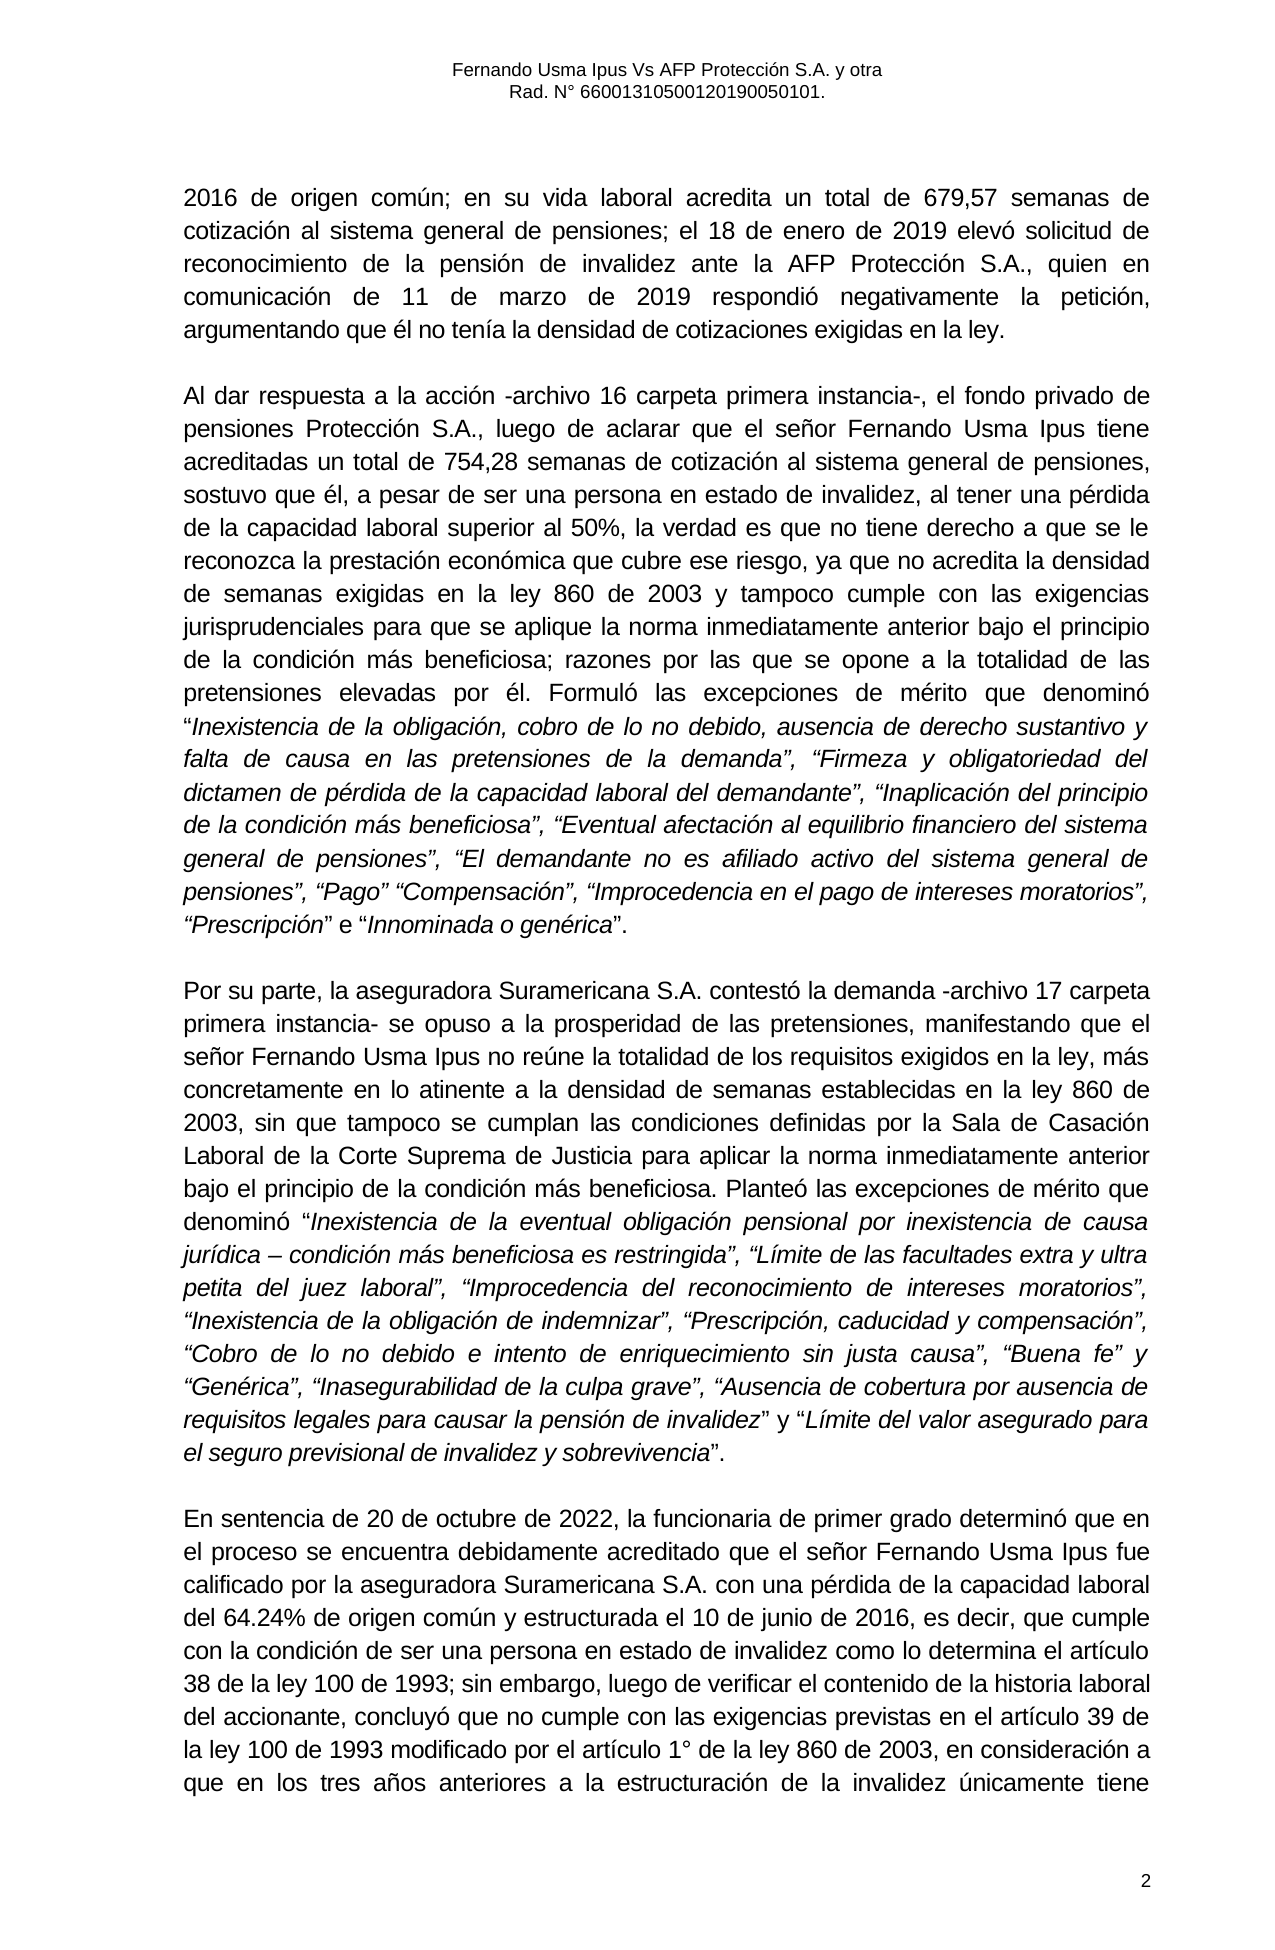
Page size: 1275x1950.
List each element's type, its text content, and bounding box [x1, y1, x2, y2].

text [183, 183, 1151, 344]
text Al dar respuesta a la acción -archivo 16 carpeta primera instancia-, el fondo privado de pensiones Protección S.A., luego de aclarar que el señor Fernando Usma Ipus tiene acreditadas un total de 754,28 semanas de cotización al sistema general de pensiones, sostuvo que él, a pesar de ser una persona en estado de invalidez, al tener una pérdida de la capacidad laboral superior al 50%, la verdad es que no tiene derecho a que se le reconozca la prestación económica que cubre ese riesgo, ya que no acredita la densidad de semanas exigidas en la ley 860 de 2003 y tampoco cumple con las exigencias jurisprudenciales para que se aplique la norma inmediatamente anterior bajo el principio de la condición más beneficiosa; razones por las que se opone a la totalidad de las pretensiones elevadas por él. Formuló las excepciones de mérito que denominó “Inexistencia de la obligación, cobro de lo no debido, ausencia de derecho sustantivo y falta de causa en las pretensiones de la demanda”, “Firmeza y obligatoriedad del dictamen de pérdida de la capacidad laboral del demandante”, “Inaplicación del principio de la condición más beneficiosa”, “Eventual afectación al equilibrio financiero del sistema general de pensiones”, “El demandante no es afiliado activo del sistema general de pensiones”, “Pago” “Compensación”, “Improcedencia en el pago de intereses moratorios”, “Prescripción” e “Innominada o genérica”. [183, 381, 1151, 938]
text Por su parte, la aseguradora Suramericana S.A. contestó la demanda -archivo 17 carpeta primera instancia- se opuso a la prosperidad de las pretensiones, manifestando que el señor Fernando Usma Ipus no reúne la totalidad de los requisitos exigidos en la ley, más concretamente en lo atinente a la densidad de semanas establecidas en la ley 860 de 2003, sin que tampoco se cumplan las condiciones definidas por la Sala de Casación Laboral de la Corte Suprema de Justicia para aplicar la norma inmediatamente anterior bajo el principio de la condición más beneficiosa. Planteó las excepciones de mérito que denominó “Inexistencia de la eventual obligación pensional por inexistencia de causa jurídica – condición más beneficiosa es restringida”, “Límite de las facultades extra y ultra petita del juez laboral”, “Improcedencia del reconocimiento de intereses moratorios”, “Inexistencia de la obligación de indemnizar”, “Prescripción, caducidad y compensación”, “Cobro de lo no debido e intento de enriquecimiento sin justa causa”, “Buena fe” y “Genérica”, “Inasegurabilidad de la culpa grave”, “Ausencia de cobertura por ausencia de requisitos legales para causar la pensión de invalidez” y “Límite del valor asegurado para el seguro previsional de invalidez y sobrevivencia”. [183, 976, 1151, 1467]
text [183, 1504, 1151, 1797]
